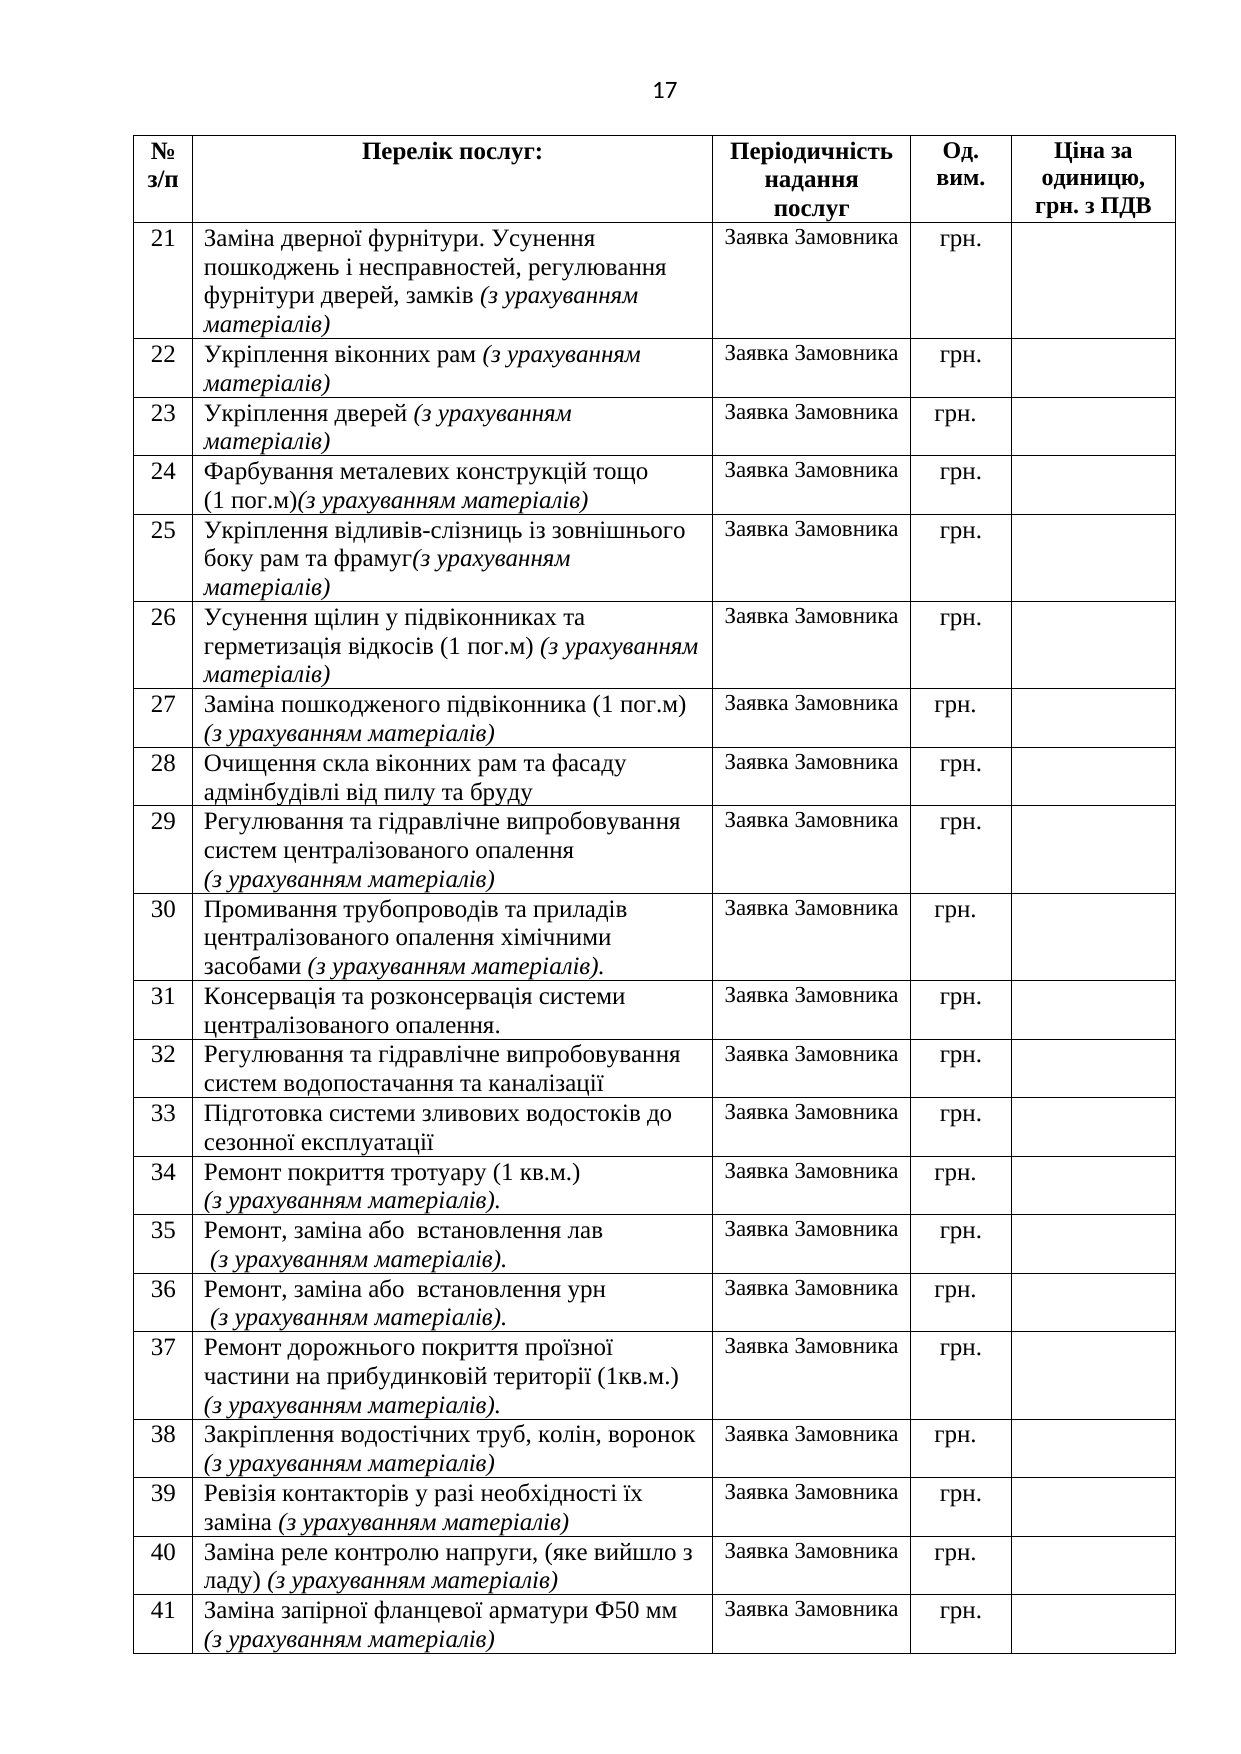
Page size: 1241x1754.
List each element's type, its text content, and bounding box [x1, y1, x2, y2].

table_cell Заявка Замовника [713, 1478, 910, 1536]
table_cell 27 [134, 689, 192, 747]
table_cell Заявка Замовника [713, 1420, 910, 1477]
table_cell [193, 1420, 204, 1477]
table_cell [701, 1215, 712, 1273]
table_header Од. вим. [911, 136, 1011, 222]
table_cell грн. [911, 223, 1011, 338]
table_cell 37 [134, 1332, 192, 1418]
table_cell Заявка Замовника [713, 398, 910, 455]
table_cell [1012, 689, 1175, 747]
table_cell [1012, 748, 1175, 805]
table_cell 22 [134, 339, 192, 397]
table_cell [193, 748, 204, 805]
table_cell [1012, 806, 1175, 893]
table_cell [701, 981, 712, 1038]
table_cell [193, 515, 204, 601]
table_cell Заявка Замовника [713, 981, 910, 1038]
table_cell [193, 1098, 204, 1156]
table_cell грн. [911, 456, 1011, 514]
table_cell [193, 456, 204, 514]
table_header № з/п [134, 136, 192, 222]
table_cell грн. [911, 602, 1011, 688]
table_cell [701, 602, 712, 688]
table_cell [1012, 1274, 1175, 1331]
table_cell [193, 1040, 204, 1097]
table_cell [1012, 894, 1175, 980]
table_header Ціна за одиницю, грн. з ПДВ [1012, 136, 1175, 222]
table_cell [1012, 1537, 1175, 1594]
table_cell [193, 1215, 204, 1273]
table_cell [1012, 1215, 1175, 1273]
table_cell Заявка Замовника [713, 1595, 910, 1653]
table_cell [1012, 1040, 1175, 1097]
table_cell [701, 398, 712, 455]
table_cell грн. [911, 1595, 1011, 1653]
table_cell [1012, 1332, 1175, 1418]
table_cell грн. [911, 806, 1011, 893]
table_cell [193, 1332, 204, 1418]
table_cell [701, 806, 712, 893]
table_cell грн. [911, 1332, 1011, 1418]
table_cell грн. [911, 1420, 1011, 1477]
table_cell [1012, 981, 1175, 1038]
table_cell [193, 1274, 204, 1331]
table_cell грн. [911, 1274, 1011, 1331]
table_cell 39 [134, 1478, 192, 1536]
table_cell Заміна дверної фурнітури. Усунення пошкоджень і несправностей, регулювання фурнітури дверей, замків (з урахуванням матеріалів) [330, 223, 712, 338]
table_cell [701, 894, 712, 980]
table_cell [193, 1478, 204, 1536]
table_cell [1012, 456, 1175, 514]
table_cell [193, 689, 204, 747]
table_cell [1012, 339, 1175, 397]
table_cell Заявка Замовника [713, 806, 910, 893]
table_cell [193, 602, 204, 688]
table_cell грн. [911, 981, 1011, 1038]
table_header Перелік послуг: [193, 136, 712, 222]
table_cell 21 [134, 223, 192, 338]
table_cell грн. [911, 1478, 1011, 1536]
table_cell Заявка Замовника [713, 602, 910, 688]
table_cell 30 [134, 894, 192, 980]
table_cell 33 [134, 1098, 192, 1156]
table_cell грн. [911, 339, 1011, 397]
table_cell Заявка Замовника [713, 515, 910, 601]
table_cell Заявка Замовника [713, 339, 910, 397]
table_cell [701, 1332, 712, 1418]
table_cell Заявка Замовника [713, 1537, 910, 1594]
table_cell [1012, 515, 1175, 601]
table_cell Заявка Замовника [713, 1274, 910, 1331]
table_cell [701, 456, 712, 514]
table_header Періодичність надання послуг [713, 136, 910, 222]
table_cell Заявка Замовника [713, 1098, 910, 1156]
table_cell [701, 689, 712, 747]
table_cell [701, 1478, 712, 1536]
table_cell 40 [134, 1537, 192, 1594]
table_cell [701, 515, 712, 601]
table_cell грн. [911, 515, 1011, 601]
table_cell [1012, 223, 1175, 338]
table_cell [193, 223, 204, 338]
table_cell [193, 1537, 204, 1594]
table_cell [1012, 1157, 1175, 1214]
table_cell 24 [134, 456, 192, 514]
table_cell грн. [911, 1040, 1011, 1097]
table_cell Заявка Замовника [713, 1157, 910, 1214]
table_cell 23 [134, 398, 192, 455]
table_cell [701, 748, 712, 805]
table_cell 41 [134, 1595, 192, 1653]
table_cell 28 [134, 748, 192, 805]
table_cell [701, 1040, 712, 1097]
table_cell грн. [911, 894, 1011, 980]
table_cell [1012, 1420, 1175, 1477]
table_cell 29 [134, 806, 192, 893]
table_cell 25 [134, 515, 192, 601]
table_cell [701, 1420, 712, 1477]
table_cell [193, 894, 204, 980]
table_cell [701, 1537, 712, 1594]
table_cell грн. [911, 1098, 1011, 1156]
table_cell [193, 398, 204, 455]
table_cell Заявка Замовника [713, 1215, 910, 1273]
table_cell 31 [134, 981, 192, 1038]
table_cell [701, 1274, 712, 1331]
table_cell грн. [911, 1157, 1011, 1214]
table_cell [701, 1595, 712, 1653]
table_cell Заявка Замовника [713, 894, 910, 980]
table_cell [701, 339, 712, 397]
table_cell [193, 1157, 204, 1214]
table_cell 38 [134, 1420, 192, 1477]
table_cell Заявка Замовника [713, 223, 910, 338]
table_cell 32 [134, 1040, 192, 1097]
table_cell грн. [911, 1537, 1011, 1594]
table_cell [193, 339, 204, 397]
table_cell [1012, 398, 1175, 455]
table_cell 36 [134, 1274, 192, 1331]
table_cell 26 [134, 602, 192, 688]
table_cell [1012, 1595, 1175, 1653]
table_cell Заявка Замовника [713, 748, 910, 805]
table_cell 35 [134, 1215, 192, 1273]
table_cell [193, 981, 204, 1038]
table_cell грн. [911, 689, 1011, 747]
table_cell Заявка Замовника [713, 1040, 910, 1097]
table_cell грн. [911, 1215, 1011, 1273]
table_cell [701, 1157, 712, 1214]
table_cell грн. [911, 398, 1011, 455]
table_cell [1012, 1478, 1175, 1536]
table_cell [1012, 602, 1175, 688]
table_cell грн. [911, 748, 1011, 805]
table_cell Заявка Замовника [713, 689, 910, 747]
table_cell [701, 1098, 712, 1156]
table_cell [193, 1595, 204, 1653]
table_cell Заявка Замовника [713, 456, 910, 514]
table_cell 34 [134, 1157, 192, 1214]
table_cell Заявка Замовника [713, 1332, 910, 1418]
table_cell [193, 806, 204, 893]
table_cell [1012, 1098, 1175, 1156]
